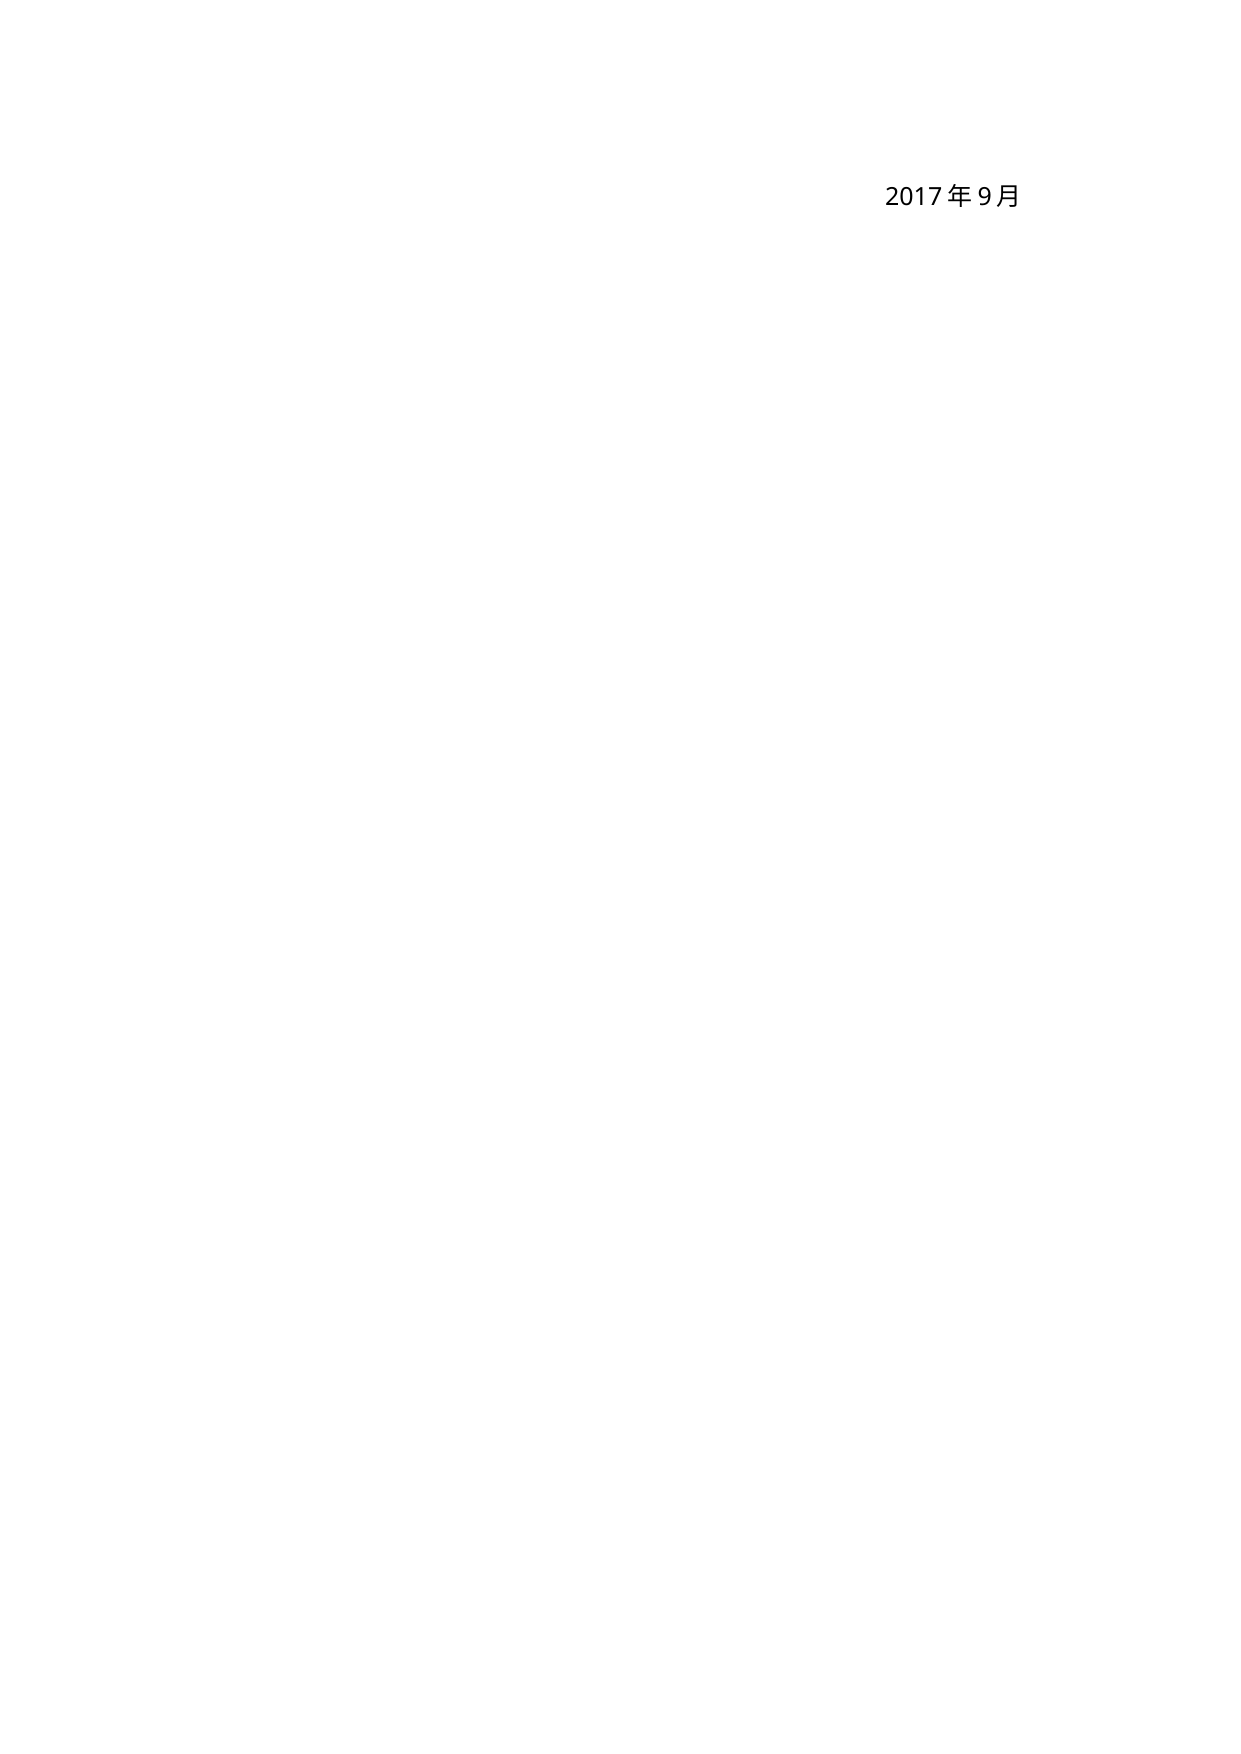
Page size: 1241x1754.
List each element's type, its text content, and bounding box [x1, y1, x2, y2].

text 2017年9月 [187, 162, 1021, 227]
